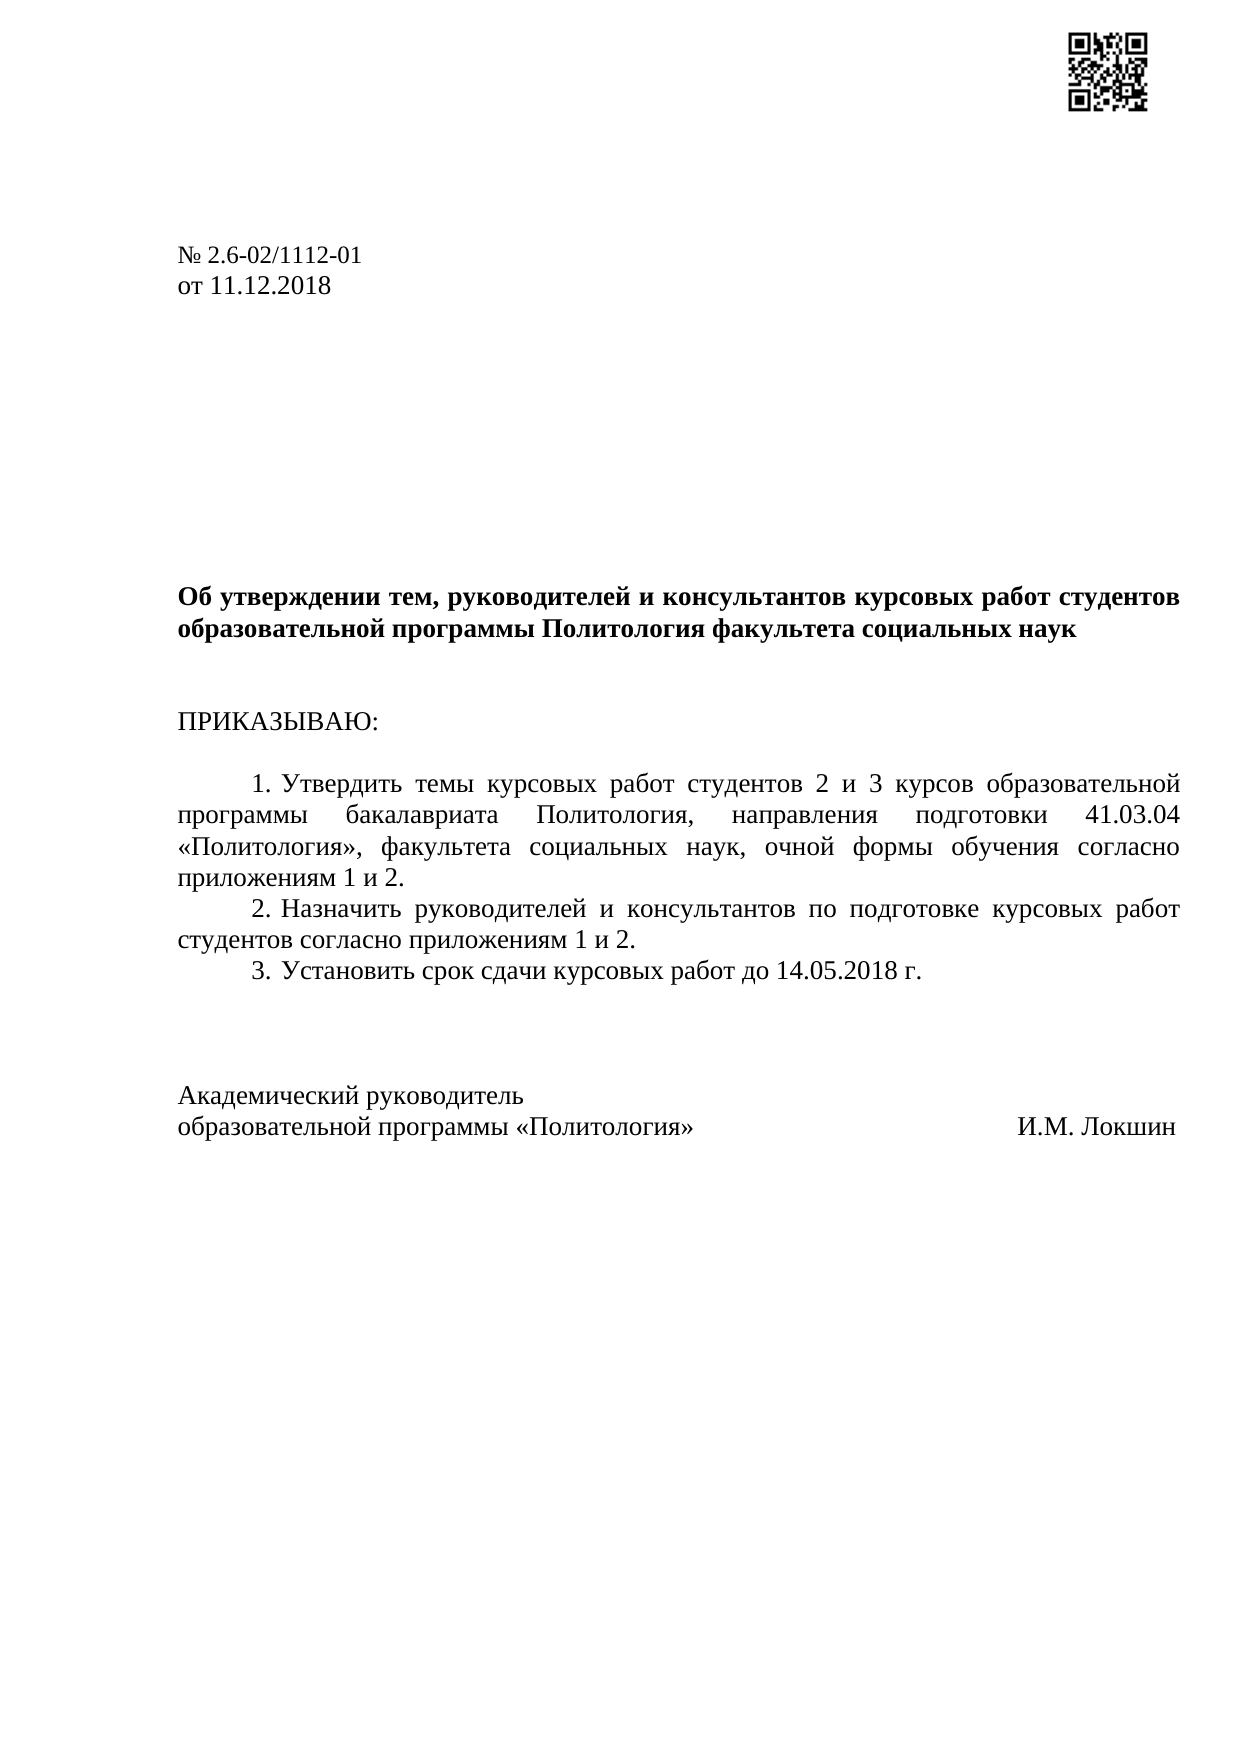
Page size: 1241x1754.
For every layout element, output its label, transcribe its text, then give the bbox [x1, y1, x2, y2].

text от 11.12.2018 [177, 269, 1181, 300]
text ПРИКАЗЫВАЮ: [177, 705, 1181, 736]
list Установить срок сдачи курсовых работ до 14.05.2018 г. [177, 954, 1181, 985]
list Утвердить темы курсовых работ студентов 2 и 3 курсов образовательной программы бакалавриата Политология, направления подготовки 41.03.04 «Политология», факультета социальных наук, очной формы обучения согласно приложениям 1 и 2. [177, 767, 1181, 892]
text № 2.6-02/1112-01 [177, 240, 1181, 269]
text Академический руководитель [177, 1079, 1181, 1110]
text Об утверждении тем, руководителей и консультантов курсовых работ студентов образовательной программы Политология факультета социальных наук [177, 581, 1181, 643]
list Назначить руководителей и консультантов по подготовке курсовых работ студентов согласно приложениям 1 и 2. [177, 892, 1181, 954]
picture [1050, 14, 1168, 132]
text образовательной программы «Политология» И.М. Локшин [177, 1110, 1181, 1141]
